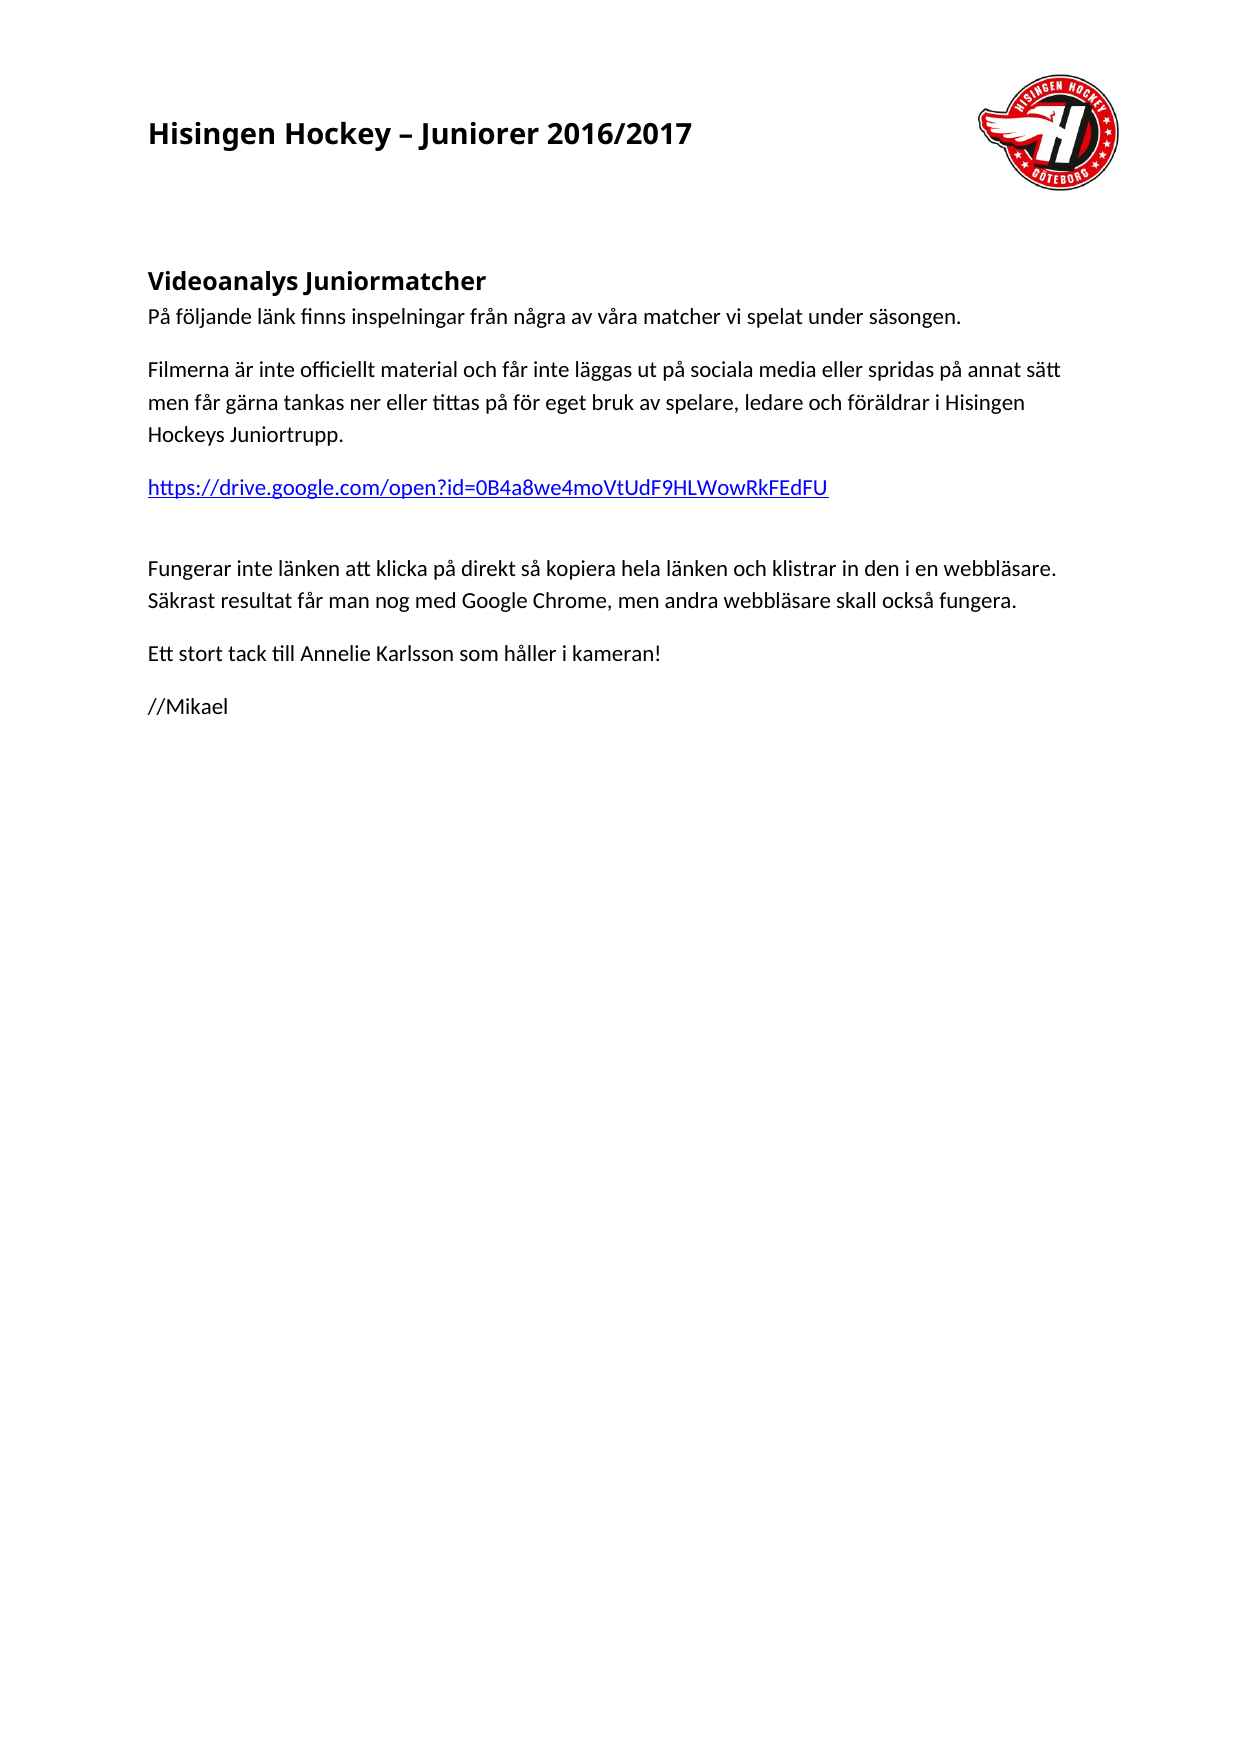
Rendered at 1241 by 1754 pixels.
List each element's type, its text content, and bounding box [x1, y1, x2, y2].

text På följande länk finns inspelningar från några av våra matcher vi spelat under säsongen. [148, 302, 1093, 331]
text Filmerna är inte officiellt material och får inte läggas ut på sociala media eller spridas på annat sätt men får gärna tankas ner eller tittas på för eget bruk av spelare, ledare och föräldrar i Hisingen Hockeys Juniortrupp. [148, 356, 1093, 448]
picture [971, 66, 1125, 197]
text Ett stort tack till Annelie Karlsson som håller i kameran! [148, 639, 1093, 667]
text //Mikael [148, 692, 1093, 720]
text https://drive.google.com/open?id=0B4a8we4moVtUdF9HLWowRkFEdFU [148, 473, 1093, 501]
subtitle Videoanalys Juniormatcher [148, 263, 1093, 297]
text Fungerar inte länken att klicka på direkt så kopiera hela länken och klistrar in den i en webbläsare. Säkrast resultat får man nog med Google Chrome, men andra webbläsare skall också fungera. [148, 554, 1093, 614]
